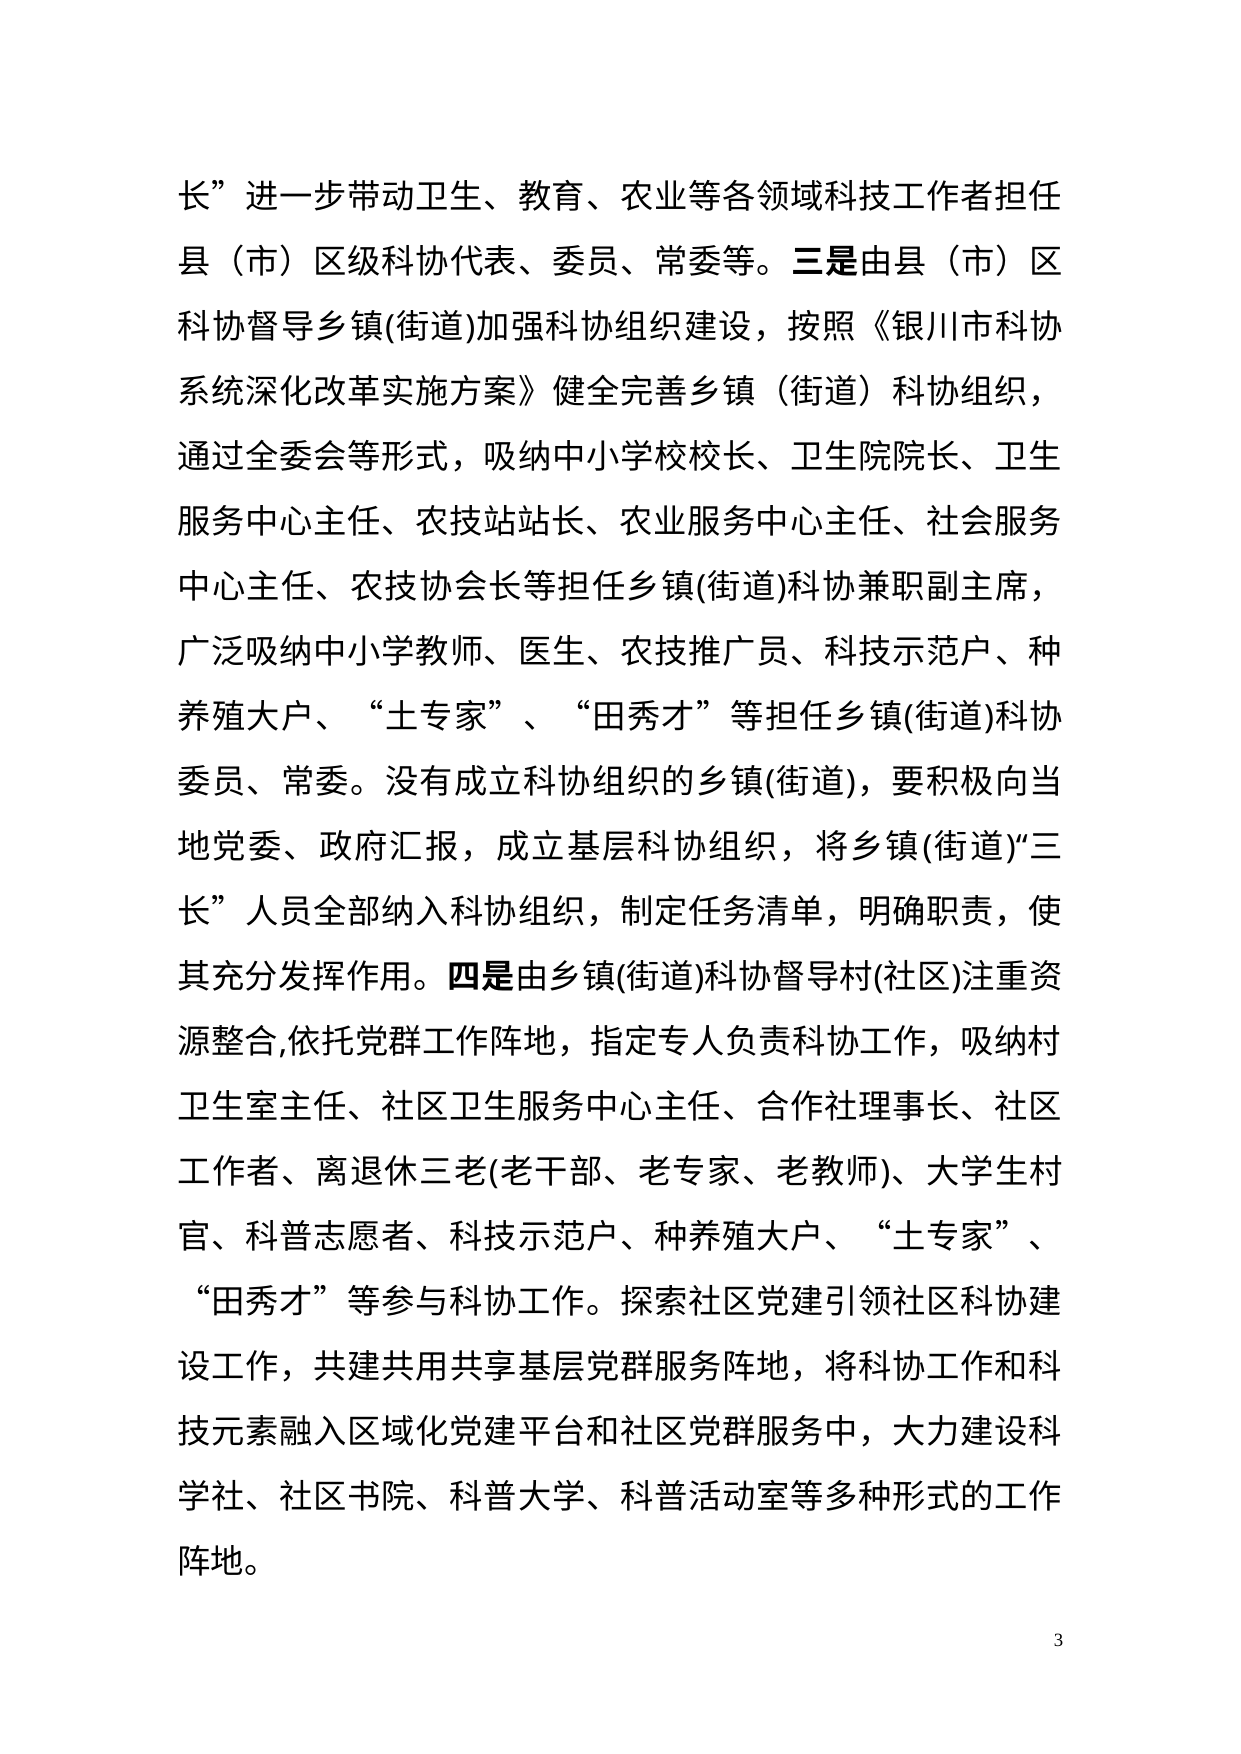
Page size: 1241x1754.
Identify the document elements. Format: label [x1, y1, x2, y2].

text [177, 162, 1063, 1592]
